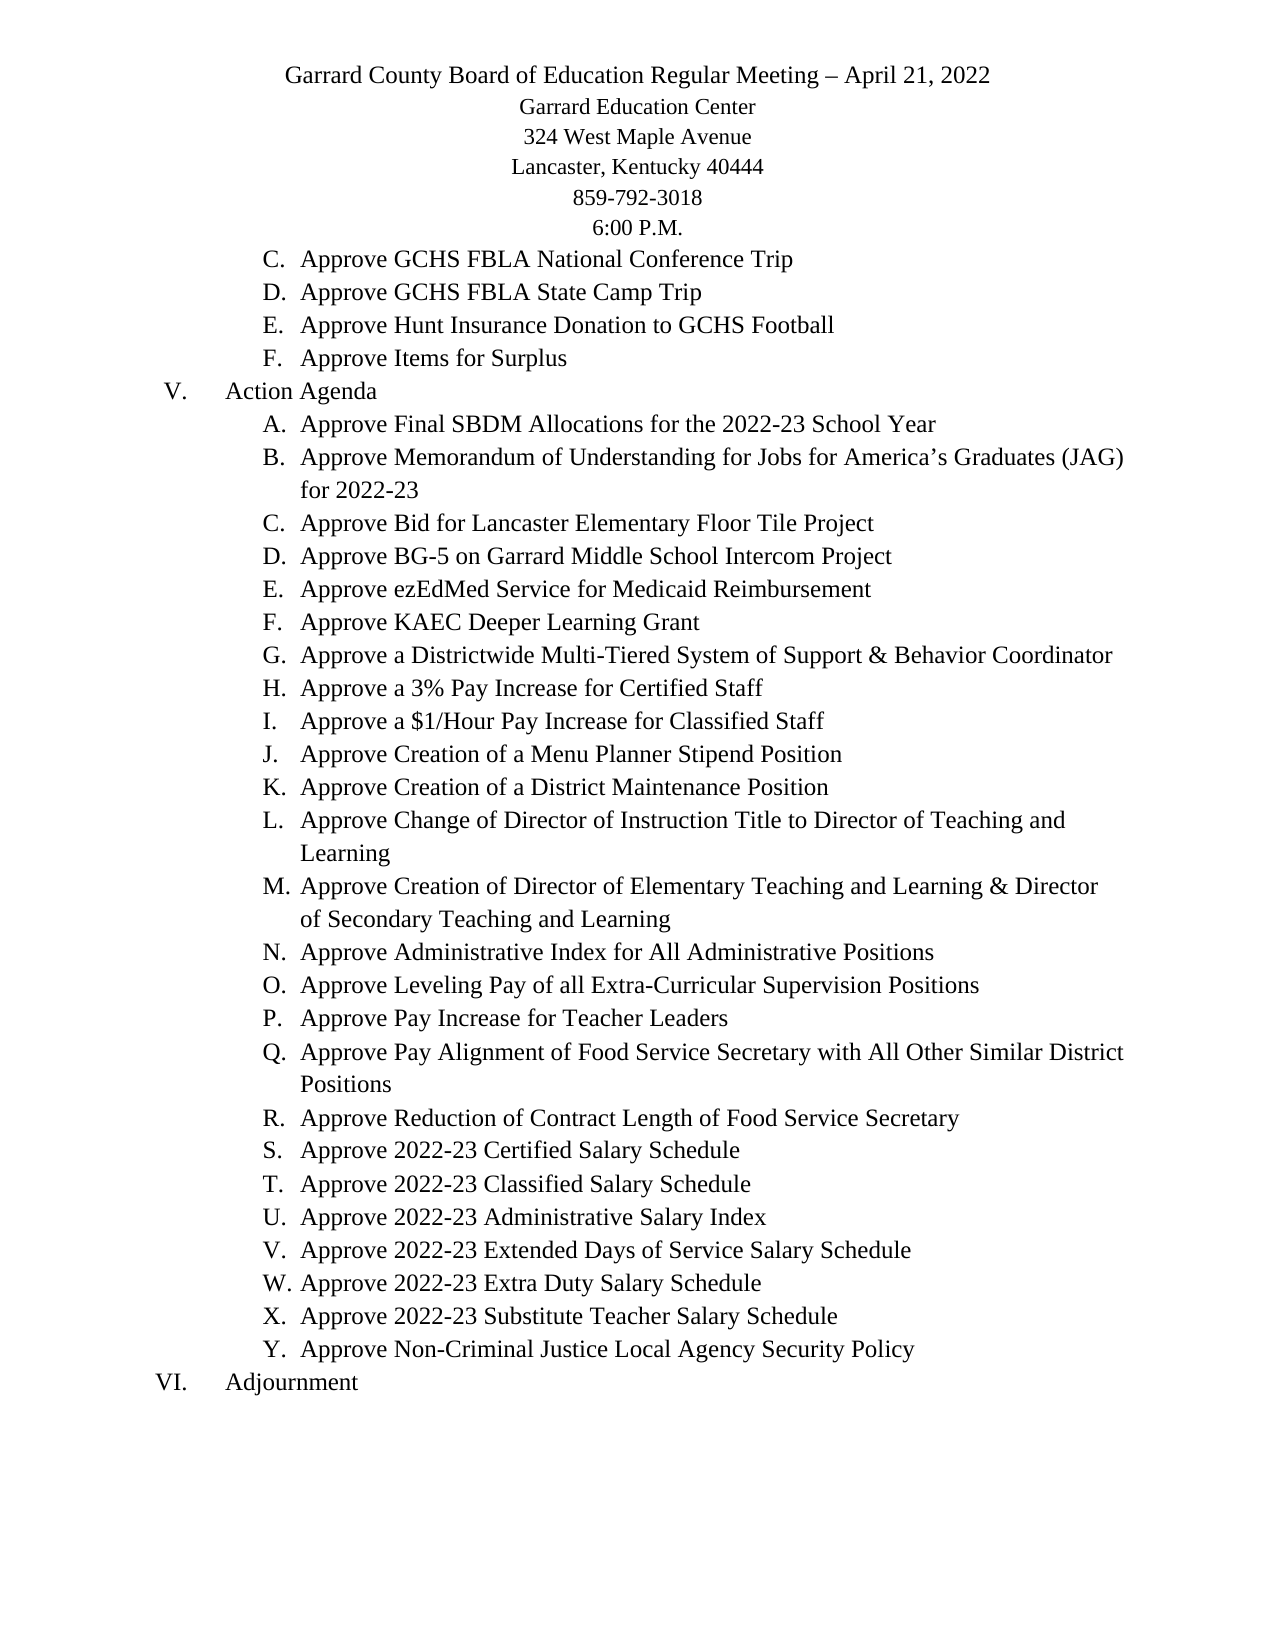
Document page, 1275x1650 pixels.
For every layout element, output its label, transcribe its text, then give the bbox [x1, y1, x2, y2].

list Approve Pay Increase for Teacher Leaders [262, 1003, 1125, 1032]
list Approve a Districtwide Multi-Tiered System of Support & Behavior Coordinator [262, 640, 1125, 669]
list Approve Memorandum of Understanding for Jobs for America’s Graduates (JAG) for 2022-23 [262, 442, 1125, 504]
list Approve Creation of a Menu Planner Stipend Position [262, 739, 1125, 768]
list Approve Creation of a District Maintenance Position [262, 772, 1125, 801]
list Approve 2022-23 Certified Salary Schedule [262, 1136, 1125, 1164]
list Approve ezEdMed Service for Medicaid Reimbursement [262, 574, 1125, 603]
list Approve KAEC Deeper Learning Grant [262, 607, 1125, 636]
list Approve Administrative Index for All Administrative Positions [262, 937, 1125, 966]
list Approve Final SBDM Allocations for the 2022-23 School Year [262, 409, 1125, 438]
list Approve Leveling Pay of all Extra-Curricular Supervision Positions [262, 971, 1125, 999]
list Approve Change of Director of Instruction Title to Director of Teaching and Learning [262, 805, 1125, 867]
list Action Agenda [187, 376, 1125, 405]
list Approve BG-5 on Garrard Middle School Intercom Project [262, 541, 1125, 570]
list Approve Items for Surplus [262, 343, 1125, 372]
list Approve 2022-23 Extended Days of Service Salary Schedule [262, 1235, 1125, 1263]
list Approve 2022-23 Extra Duty Salary Schedule [262, 1268, 1125, 1296]
list Approve Bid for Lancaster Elementary Floor Tile Project [262, 508, 1125, 537]
list Approve 2022-23 Substitute Teacher Salary Schedule [262, 1301, 1125, 1329]
list Approve Reduction of Contract Length of Food Service Secretary [262, 1103, 1125, 1131]
list Approve 2022-23 Administrative Salary Index [262, 1202, 1125, 1230]
list Approve a $1/Hour Pay Increase for Classified Staff [262, 706, 1125, 735]
list Approve Non-Criminal Justice Local Agency Security Policy [262, 1334, 1125, 1362]
list Approve a 3% Pay Increase for Certified Staff [262, 673, 1125, 702]
list Approve Hunt Insurance Donation to GCHS Football [262, 310, 1125, 339]
list Adjournment [187, 1367, 1125, 1396]
list Approve GCHS FBLA National Conference Trip [262, 244, 1125, 273]
list Approve Pay Alignment of Food Service Secretary with All Other Similar District Positions [262, 1037, 1125, 1098]
list Approve Creation of Director of Elementary Teaching and Learning & Director of Secondary Teaching and Learning [262, 871, 1125, 933]
list Approve GCHS FBLA State Camp Trip [262, 277, 1125, 306]
list Approve 2022-23 Classified Salary Schedule [262, 1169, 1125, 1197]
